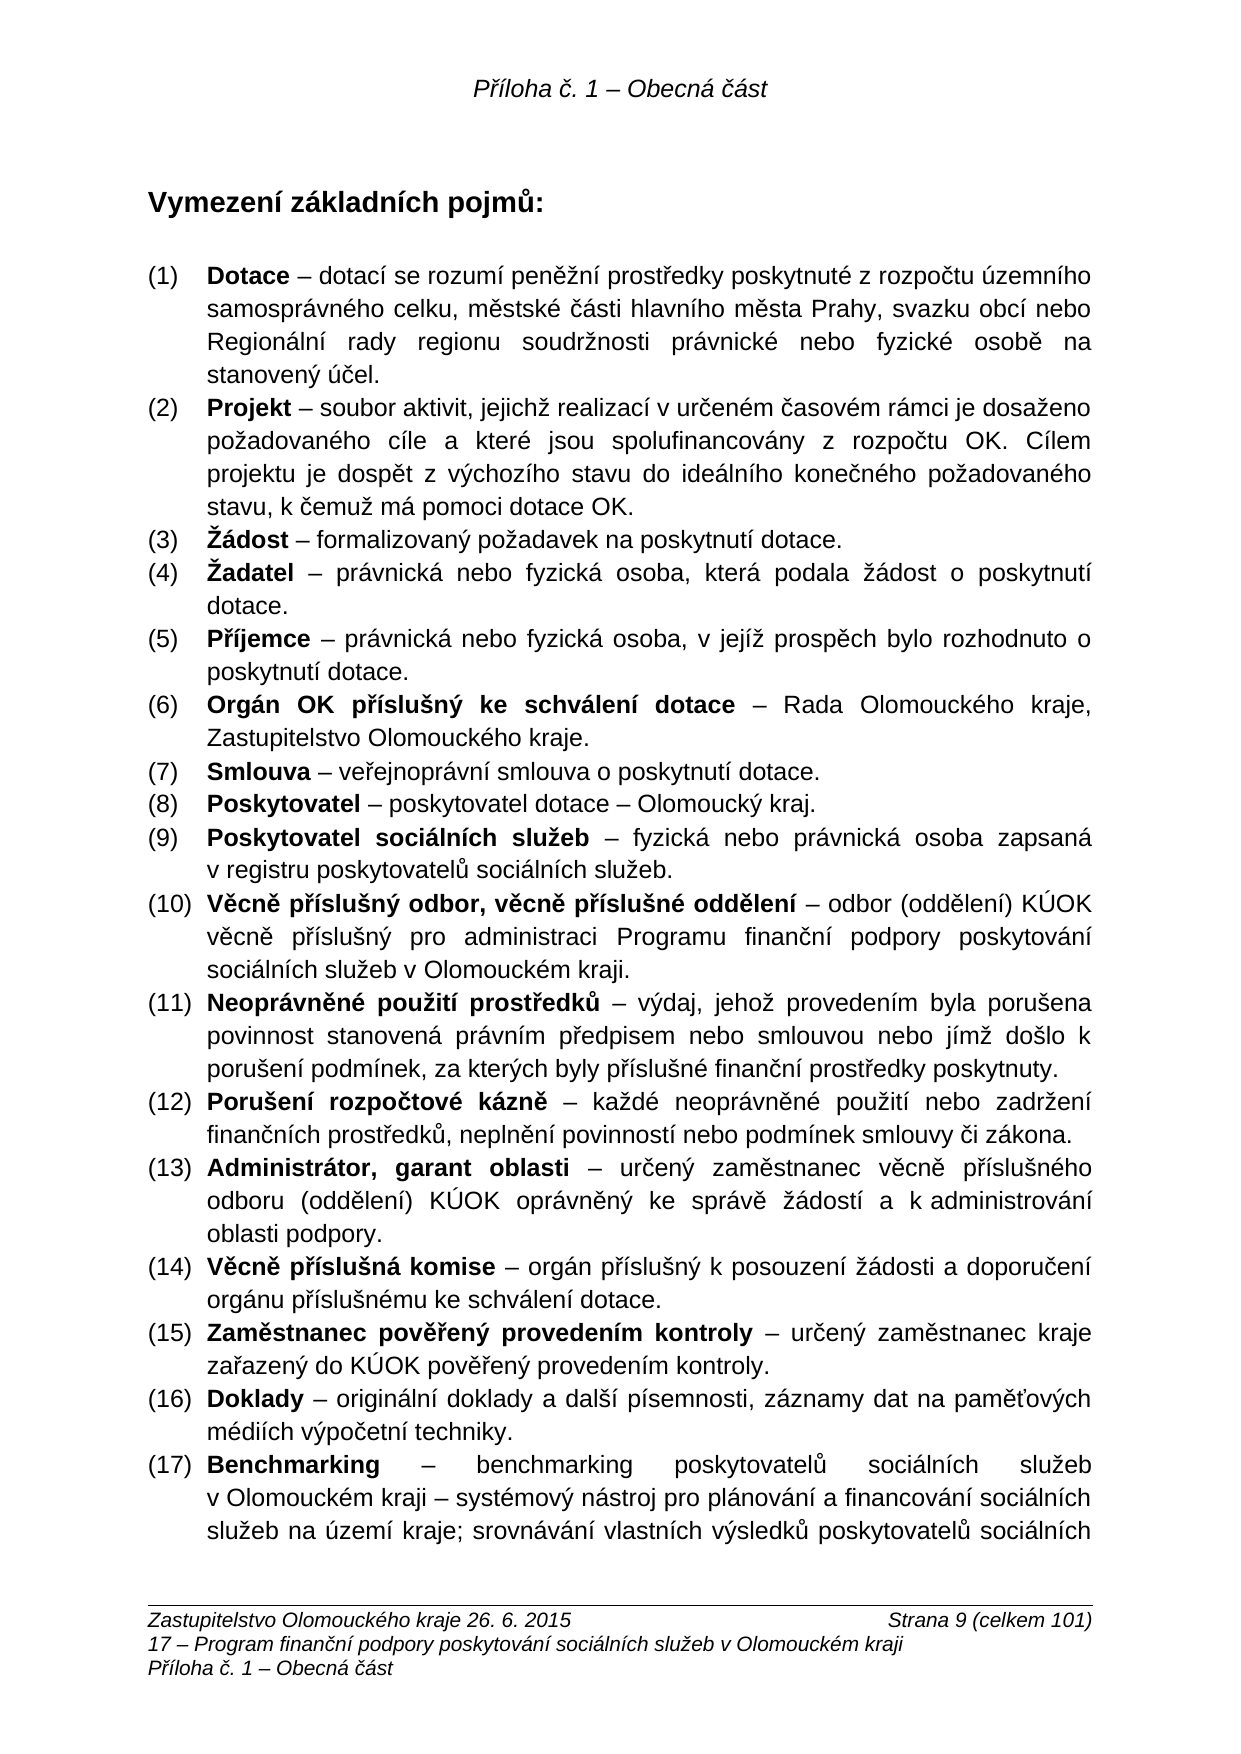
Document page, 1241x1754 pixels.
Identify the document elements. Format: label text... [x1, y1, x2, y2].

text Poskytovatel sociálních služeb – fyzická nebo právnická osoba zapsaná v registru poskytovatelů sociálních služeb. [148, 822, 1093, 884]
text Příjemce – právnická nebo fyzická osoba, v jejíž prospěch bylo rozhodnuto o poskytnutí dotace. [148, 624, 1093, 686]
text Zaměstnanec pověřený provedením kontroly – určený zaměstnanec kraje zařazený do KÚOK pověřený provedením kontroly. [148, 1318, 1093, 1379]
text Neoprávněné použití prostředků – výdaj, jehož provedením byla porušena povinnost stanovená právním předpisem nebo smlouvou nebo jímž došlo k porušení podmínek, za kterých byly příslušné finanční prostředky poskytnuty. [148, 988, 1093, 1082]
text Porušení rozpočtové kázně – každé neoprávněné použití nebo zadržení finančních prostředků, neplnění povinností nebo podmínek smlouvy či zákona. [148, 1087, 1093, 1148]
text Žadatel – právnická nebo fyzická osoba, která podala žádost o poskytnutí dotace. [148, 558, 1093, 620]
text Věcně příslušná komise – orgán příslušný k posouzení žádosti a doporučení orgánu příslušnému ke schválení dotace. [148, 1252, 1093, 1313]
text Dotace – dotací se rozumí peněžní prostředky poskytnuté z rozpočtu územního samosprávného celku, městské části hlavního města Prahy, svazku obcí nebo Regionální rady regionu soudržnosti právnické nebo fyzické osobě na stanovený účel. [148, 261, 1093, 389]
text Žádost – formalizovaný požadavek na poskytnutí dotace. [289, 525, 1093, 554]
text Administrátor, garant oblasti – určený zaměstnanec věcně příslušného odboru (oddělení) KÚOK oprávněný ke správě žádostí a k administrování oblasti podpory. [148, 1153, 1093, 1247]
text Projekt – soubor aktivit, jejichž realizací v určeném časovém rámci je dosaženo požadovaného cíle a které jsou spolufinancovány z rozpočtu OK. Cílem projektu je dospět z výchozího stavu do ideálního konečného požadovaného stavu, k čemuž má pomoci dotace OK. [148, 393, 1093, 521]
text Doklady – originální doklady a další písemnosti, záznamy dat na paměťových médiích výpočetní techniky. [148, 1384, 1093, 1446]
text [148, 1450, 1093, 1545]
text Poskytovatel – poskytovatel dotace – Olomoucký kraj. [148, 789, 1093, 818]
text Orgán OK příslušný ke schválení dotace – Rada Olomouckého kraje, Zastupitelstvo Olomouckého kraje. [148, 690, 1093, 752]
text Smlouva – veřejnoprávní smlouva o poskytnutí dotace. [318, 756, 1093, 785]
text Věcně příslušný odbor, věcně příslušné oddělení – odbor (oddělení) KÚOK věcně příslušný pro administraci Programu finanční podpory poskytování sociálních služeb v Olomouckém kraji. [148, 888, 1093, 983]
subtitle Vymezení základních pojmů: [148, 185, 1093, 219]
